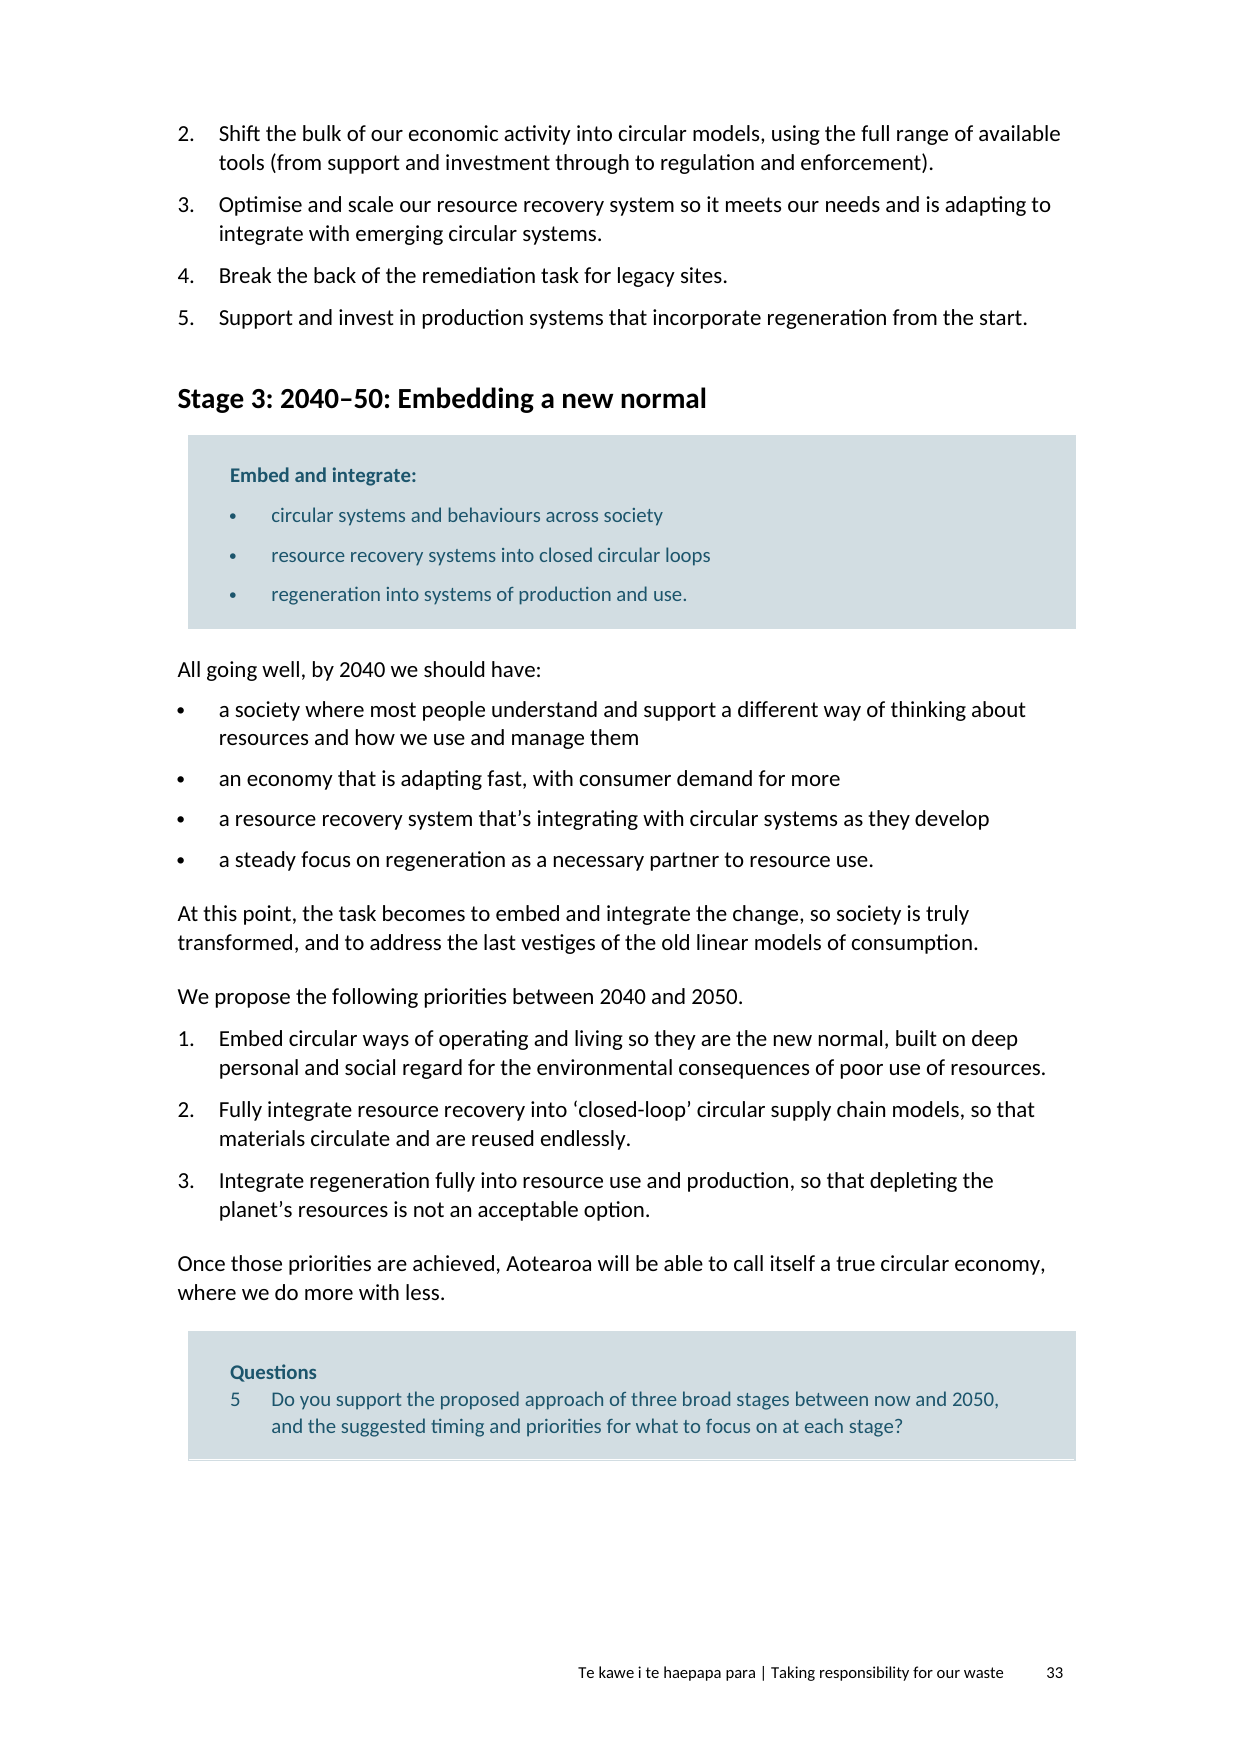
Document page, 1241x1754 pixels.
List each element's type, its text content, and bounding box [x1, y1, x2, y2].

text Break the back of the remediation task for legacy sites. [177, 260, 1063, 289]
text a steady focus on regeneration as a necessary partner to resource use. [177, 845, 1063, 873]
text a resource recovery system that’s integrating with circular systems as they develop [177, 804, 1063, 832]
text Optimise and scale our resource recovery system so it meets our needs and is adapting to integrate with emerging circular systems. [177, 189, 1063, 247]
text Once those priorities are achieved, Aotearoa will be able to call itself a true circular economy, where we do more with less. [177, 1248, 1063, 1306]
text a society where most people understand and support a different way of thinking about resources and how we use and manage them [177, 695, 1063, 751]
text We propose the following priorities between 2040 and 2050. [177, 981, 1063, 1011]
text an economy that is adapting fast, with consumer demand for more [177, 764, 1063, 792]
text Integrate regeneration fully into resource use and production, so that depleting the planet’s resources is not an acceptable option. [177, 1165, 1063, 1223]
text All going well, by 2040 we should have: [177, 654, 1063, 683]
subtitle Stage 3: 2040–50: Embedding a new normal [177, 381, 1063, 416]
list Embed circular ways of operating and living so they are the new normal, built on deep personal and social regard for the environmental consequences of poor use of resources. [177, 1023, 1063, 1081]
text Shift the bulk of our economic activity into circular models, using the full range of available tools (from support and investment through to regulation and enforcement). [177, 118, 1063, 176]
text At this point, the task becomes to embed and integrate the change, so society is truly transformed, and to address the last vestiges of the old linear models of consumption. [177, 898, 1063, 956]
table_header Embed and integrate: circular systems and behaviours across society resource recovery systems into closed circular loops regeneration into systems of production and use. [189, 436, 1074, 628]
table_header Questions Do you support the proposed approach of three broad stages between now and 2050, and the suggested timing and priorities for what to focus on at each stage? [189, 1333, 1074, 1459]
text Fully integrate resource recovery into ‘closed-loop’ circular supply chain models, so that materials circulate and are reused endlessly. [177, 1094, 1063, 1152]
text Support and invest in production systems that incorporate regeneration from the start. [177, 301, 1063, 331]
